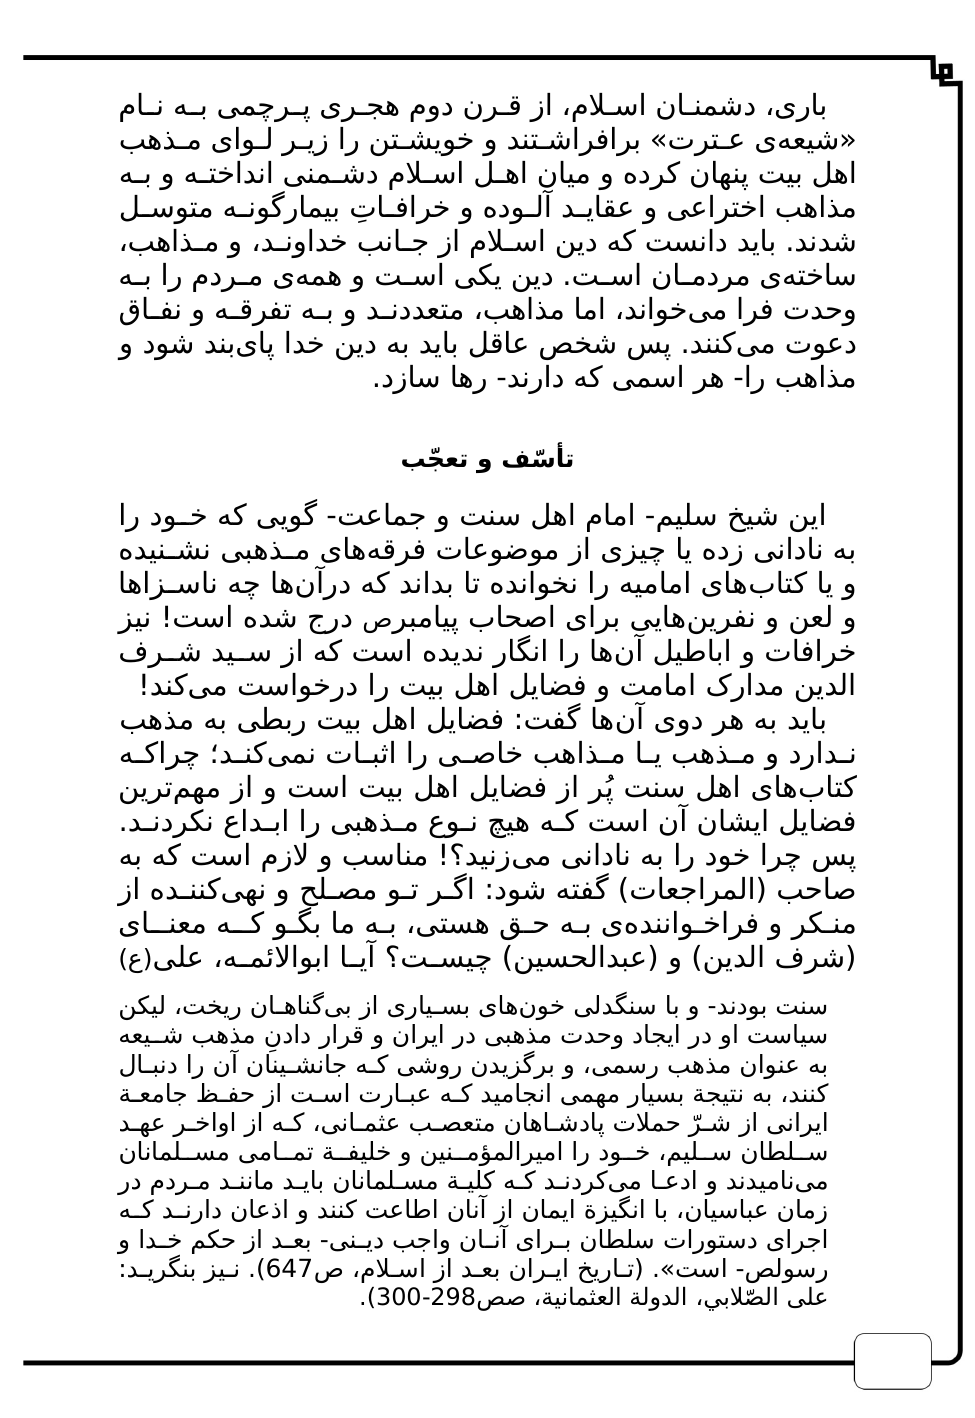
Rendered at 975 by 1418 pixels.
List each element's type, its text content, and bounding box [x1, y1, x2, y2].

picture [23, 0, 975, 1418]
text باید به هر دوی آن‌ها گفت: فضایل اهل بیت ربطی به مذهب ندارد و مذهب یا مذاهب خاصی را اثبات نمی‌کند؛ چراکه کتاب‌های اهل سنت پُر از فضایل اهل بیت است و از مهم‌ترین فضایل ایشان آن است که هیچ نوع مذهبی را ابداع نکردند. پس چرا خود را به نادانی می‌زنید؟! مناسب و لازم است که به صاحب (المراجعات) گفته شود: اگر تو مصلح و نهی‌کننده از منـکر و فراخـواننده‌ی بـه حـق هستی، بـه ما بگـو کـه معنـای (شرف الدین) و (عبدالحسین) چیست؟ آیا ابوالائمه، علی(ع) به فرزندش نمی‌گوید: «لاَ تَکُنْ عَبْدَ غَیْرِكَ وَقَدْ جَعَلَكَ اللهُ حُرّاً = بنده‌ی انسان دیگری نباش، زیرا خداوند تو را آزاد قرار داده است»(). آیا تو عبدالله/ بنده‌ی خدا هستی یا عبدالحسین/ بنده‌ی حسین؟ تو در (ص5) از کتابت می‌گویی: «ما بر خودمان واجب می‌دانیم که با نگاه کردن در دلایل دو گروه شیعه و سنی، این مشکل را برطرف سازیم»، پس چرا به اصلاح خود و تغییر نامت توجه نمی‌کنی؟ [118, 702, 857, 974]
text این شیخ سلیم- امام اهل سنت و جماعت- گویی که خود را به نادانی زده یا چیزی از موضوعات فرقه‌های مذهبی نشنیده و یا کتاب‌های امامیه را نخوانده تا بداند که درآن‌ها چه ناسزاها و لعن و نفرین‌هایی برای اصحاب پیامبرص درج شده است! نیز خرافات و اباطیل آن‌ها را انگار ندیده است که از سید شرف الدین مدارک امامت و فضایل اهل بیت را درخواست می‌کند! [118, 498, 857, 702]
text باری، دشمنـان اسـلام، از قـرن دوم هجـری پرچمی به نام «شیعه‌ی عترت» برافراشتند و خویشتن را زیر لوای مذهب اهل بیت پنهان کرده و میان اهل اسلام دشمنی انداخته و به مذاهب اختراعی و عقاید آلوده و خرافاتِ بیمارگونه متوسل شدند. باید دانست که دین اسلام از جانب خداوند، و مذاهب، ساخته‌ی مردمان است. دین یکی است و همه‌ی مردم را به وحدت فرا می‌خواند، اما مذاهب، متعددند و به تفرقه و نفاق دعوت می‌کنند. پس شخص عاقل باید به دین خدا پای‌بند شود و مذاهب را- هر اسمی که دارند- رها سازد. [118, 89, 857, 394]
text تأسّف و تعجّب [118, 444, 857, 473]
